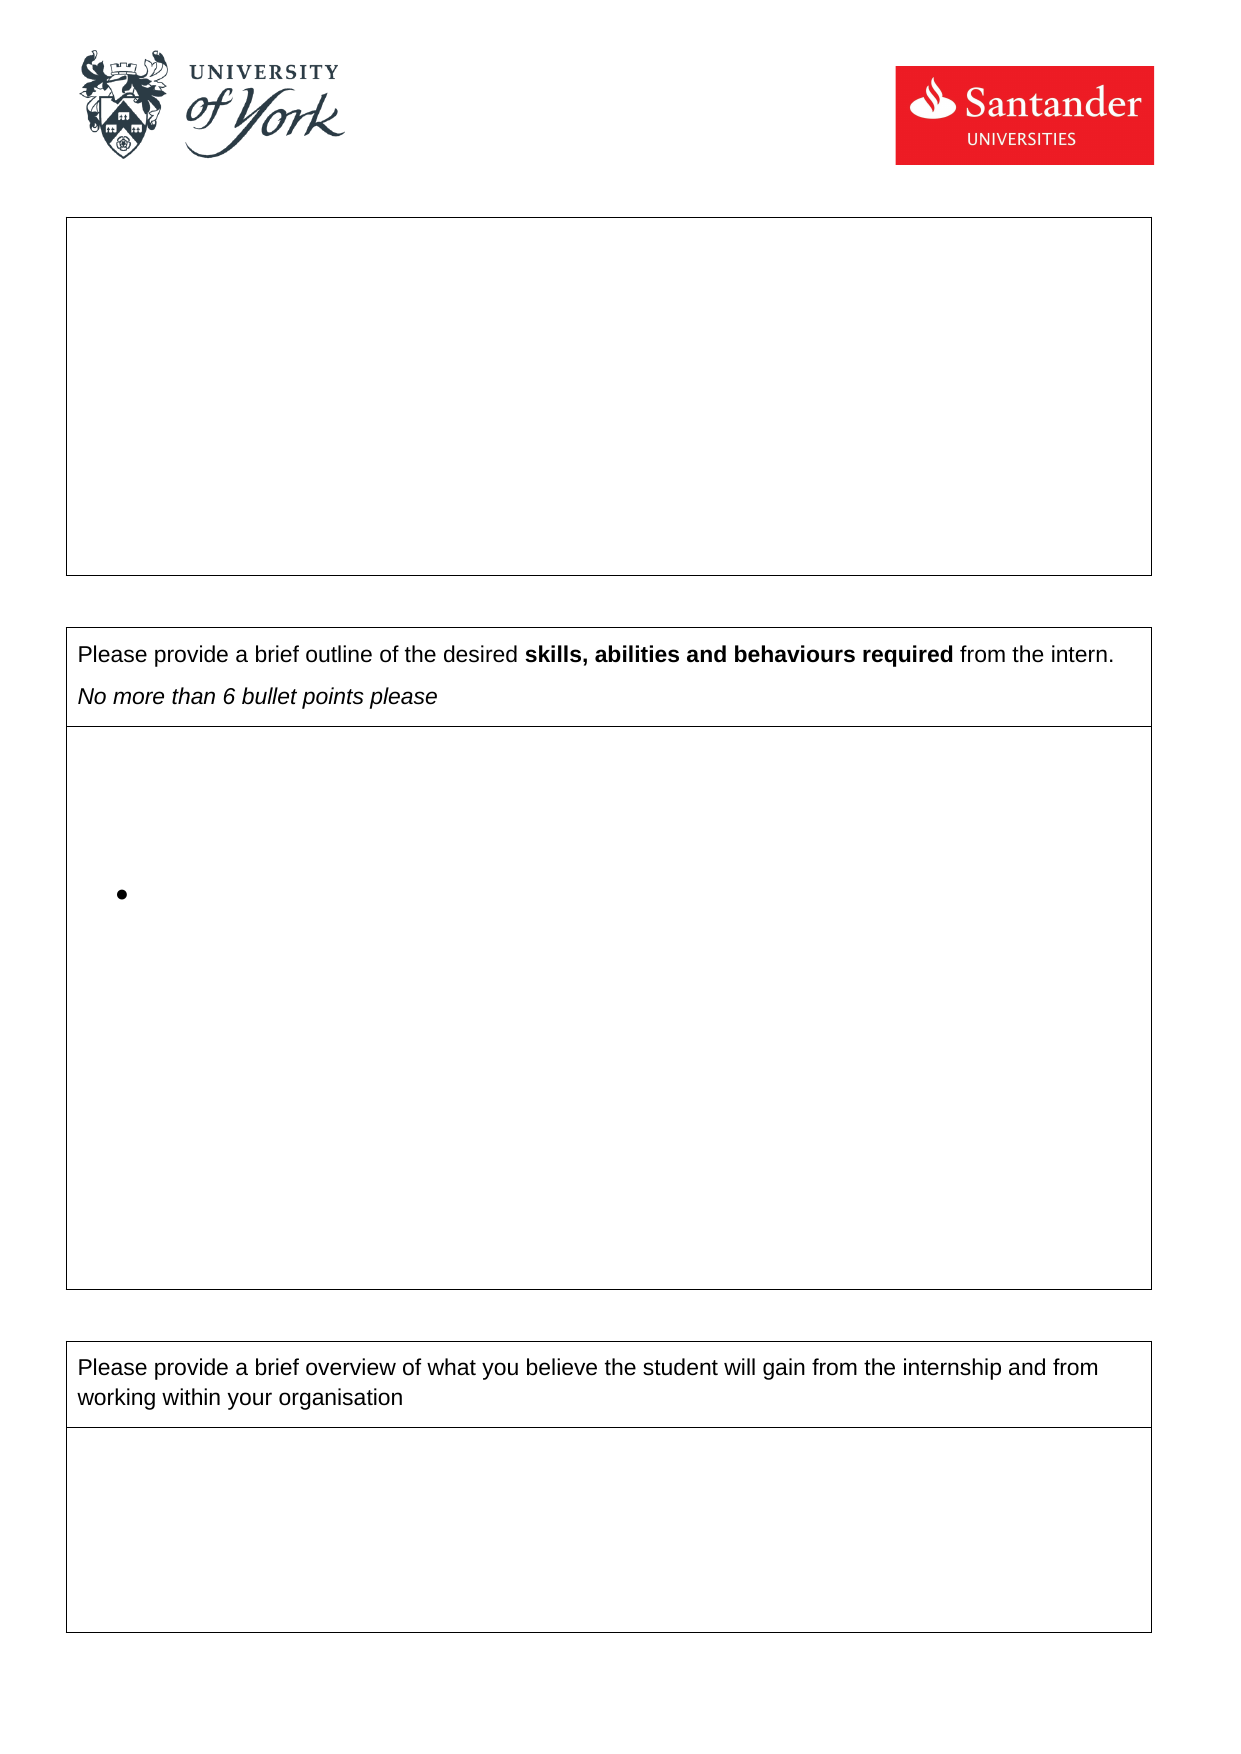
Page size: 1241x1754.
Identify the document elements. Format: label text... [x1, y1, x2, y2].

table_cell [67, 1428, 1151, 1632]
picture [76, 47, 348, 161]
table_cell [67, 727, 1151, 1288]
table_header Please provide a brief overview of what you believe the student will gain from the internship and from working within your organisation [67, 1342, 1151, 1427]
table_cell [67, 218, 1151, 575]
picture [895, 66, 1155, 165]
table_header Please provide a brief outline of the desired skills, abilities and behaviours required from the intern. No more than 6 bullet points please [67, 628, 1151, 726]
